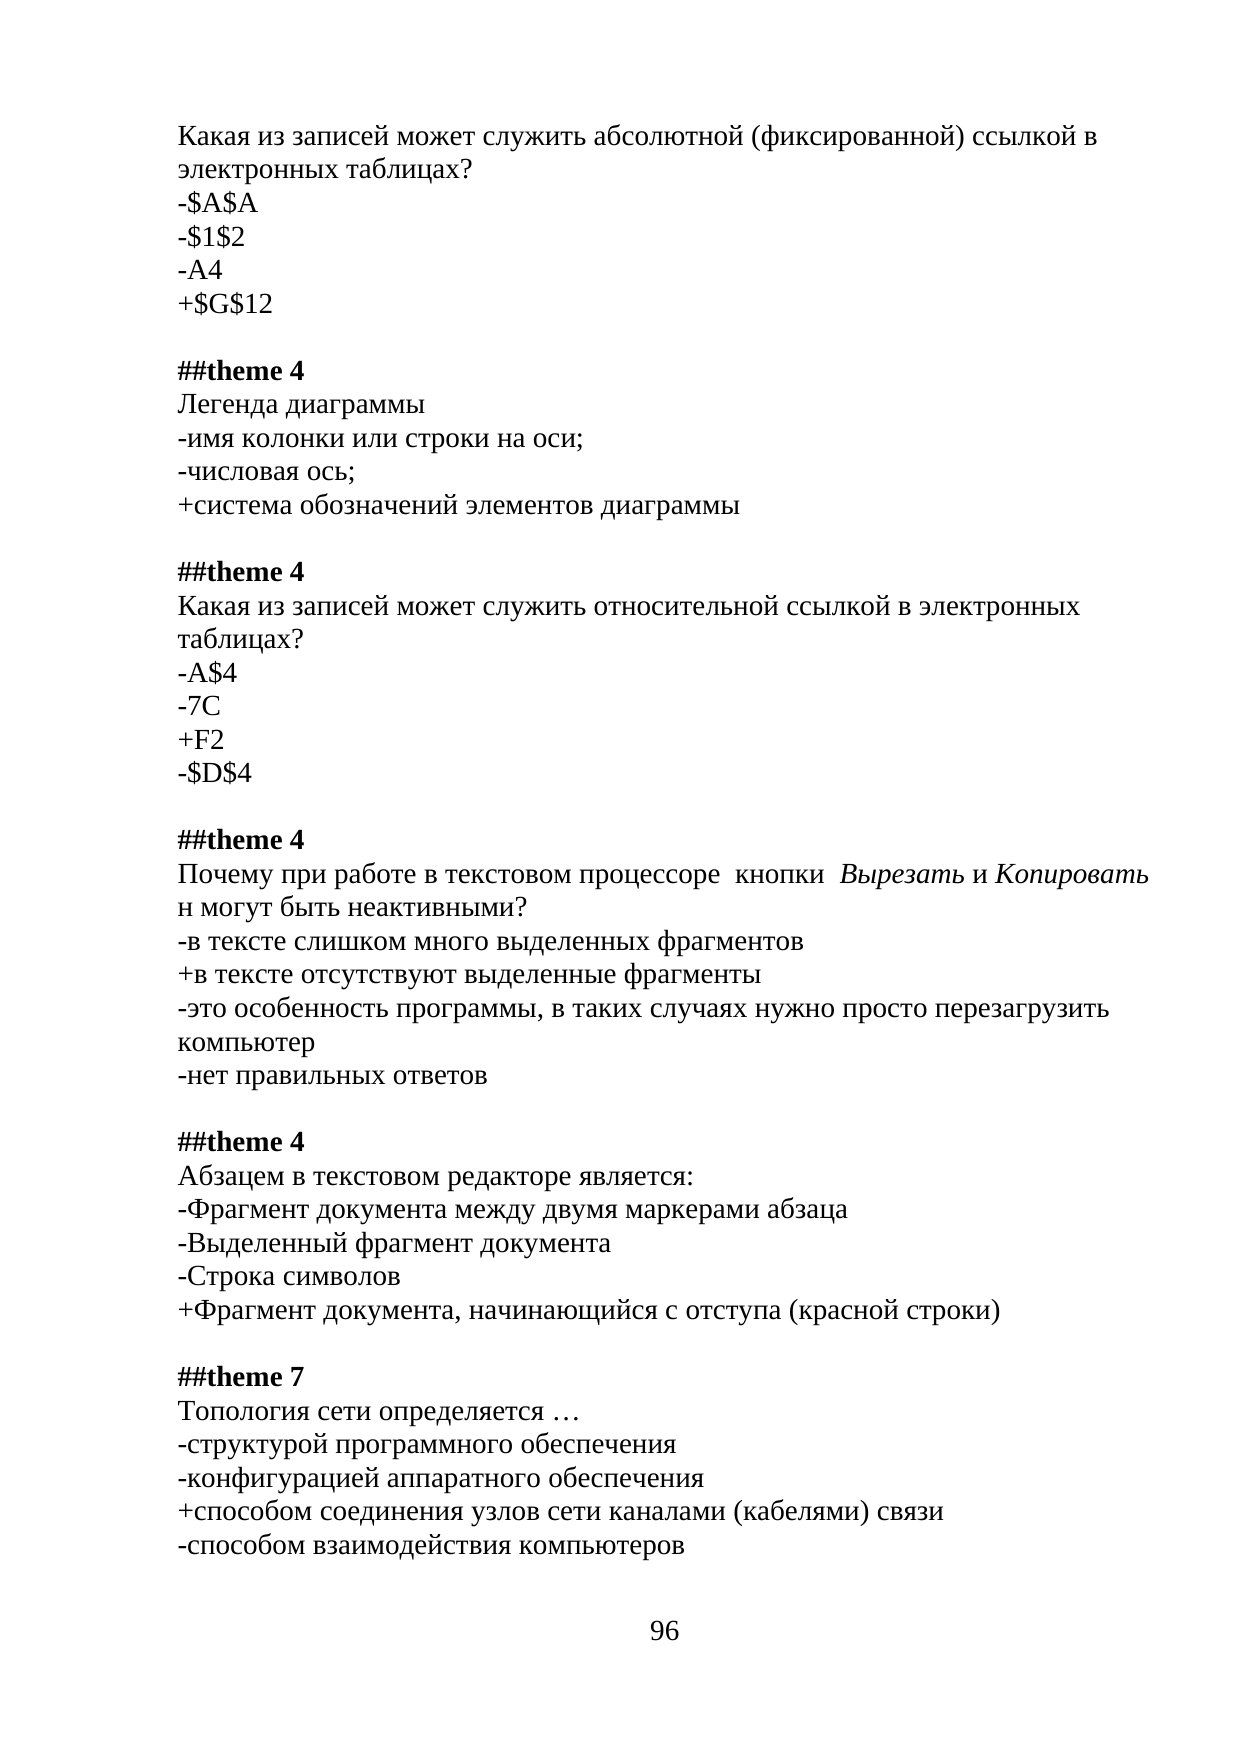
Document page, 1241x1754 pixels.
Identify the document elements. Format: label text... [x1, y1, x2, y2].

text Легенда диаграммы [177, 386, 1152, 420]
text ##theme 4 [177, 554, 1152, 588]
text -$1$2 [177, 219, 1152, 252]
text -Строка символов [177, 1258, 1152, 1292]
text -Выделенный фрагмент документа [177, 1225, 1152, 1258]
text +$G$12 [177, 286, 1152, 319]
text -нет правильных ответов [177, 1057, 1152, 1091]
text +способом соединения узлов сети каналами (кабелями) связи [177, 1493, 1152, 1527]
text ##theme 4 [177, 822, 1152, 856]
text ##theme 4 [177, 1124, 1152, 1158]
text -A4 [177, 252, 1152, 286]
text Топология сети определяется … [177, 1393, 1152, 1426]
text +в тексте отсутствуют выделенные фрагменты [177, 957, 1152, 990]
text Почему при работе в текстовом процессоре кнопки Вырезать и Копировать н могут быть неактивными? [177, 856, 1152, 923]
text -$D$4 [177, 755, 1152, 789]
text ##theme 7 [177, 1359, 1152, 1393]
text -имя колонки или строки на оси; [177, 420, 1152, 453]
text -$A$A [177, 185, 1152, 219]
text -A$4 [177, 655, 1152, 688]
text +Фрагмент документа, начинающийся с отступа (красной строки) [177, 1292, 1152, 1326]
text -конфигурацией аппаратного обеспечения [177, 1460, 1152, 1493]
text Какая из записей может служить абсолютной (фиксированной) ссылкой в электронных таблицах? [177, 118, 1152, 185]
text ##theme 4 [177, 353, 1152, 386]
text -числовая ось; [177, 453, 1152, 487]
text +система обозначений элементов диаграммы [177, 487, 1152, 521]
text Абзацем в текстовом редакторе является: [177, 1158, 1152, 1191]
text -это особенность программы, в таких случаях нужно просто перезагрузить компьютер [177, 990, 1152, 1057]
text -Фрагмент документа между двумя маркерами абзаца [177, 1191, 1152, 1225]
text +F2 [177, 722, 1152, 755]
text -7C [177, 688, 1152, 722]
text -структурой программного обеспечения [177, 1426, 1152, 1460]
text -способом взаимодействия компьютеров [177, 1527, 1152, 1560]
text Какая из записей может служить относительной ссылкой в электронных таблицах? [177, 588, 1152, 655]
text -в тексте слишком много выделенных фрагментов [177, 923, 1152, 957]
